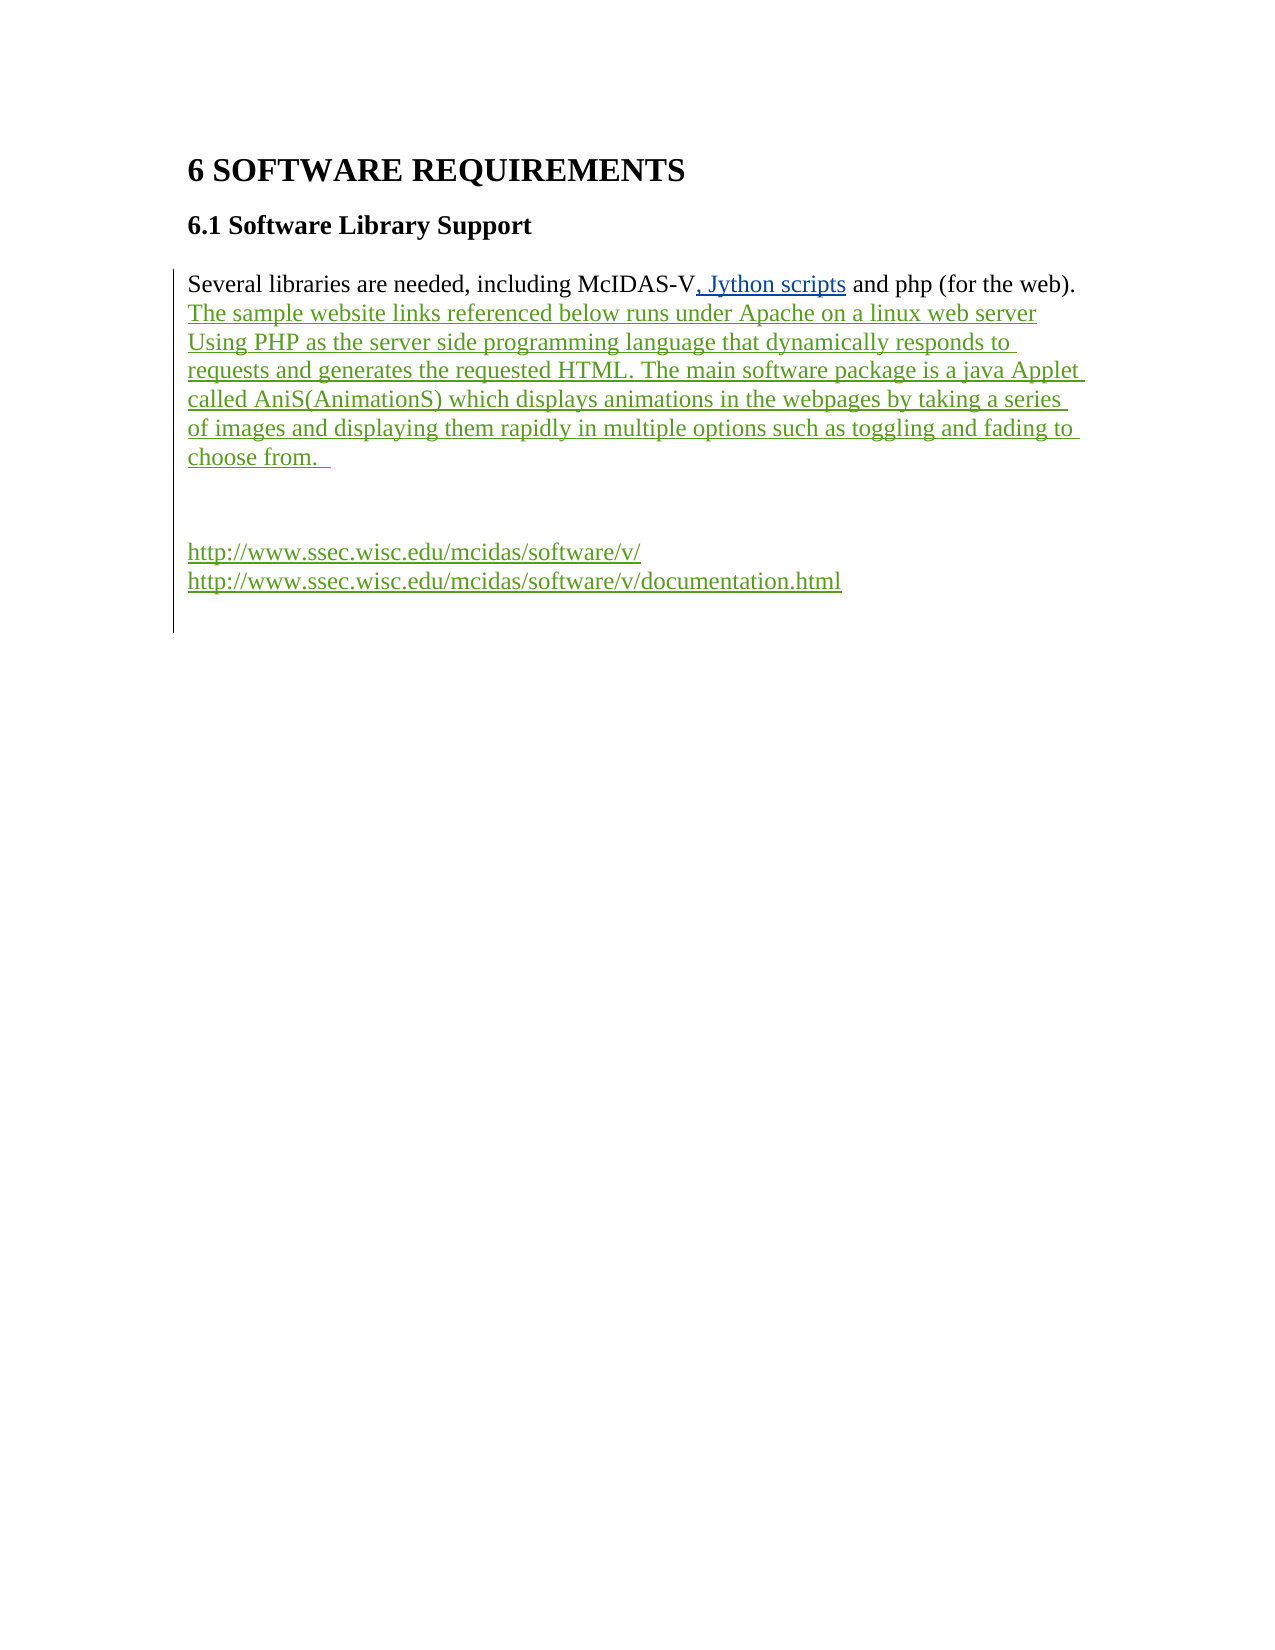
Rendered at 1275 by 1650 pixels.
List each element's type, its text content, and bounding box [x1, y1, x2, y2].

subtitle 6.1 Software Library Support [187, 209, 1087, 240]
subtitle 6 SOFTWARE REQUIREMENTS [187, 150, 1087, 188]
text Several libraries are needed, including McIDAS-V and php (for the web). [187, 269, 1087, 298]
